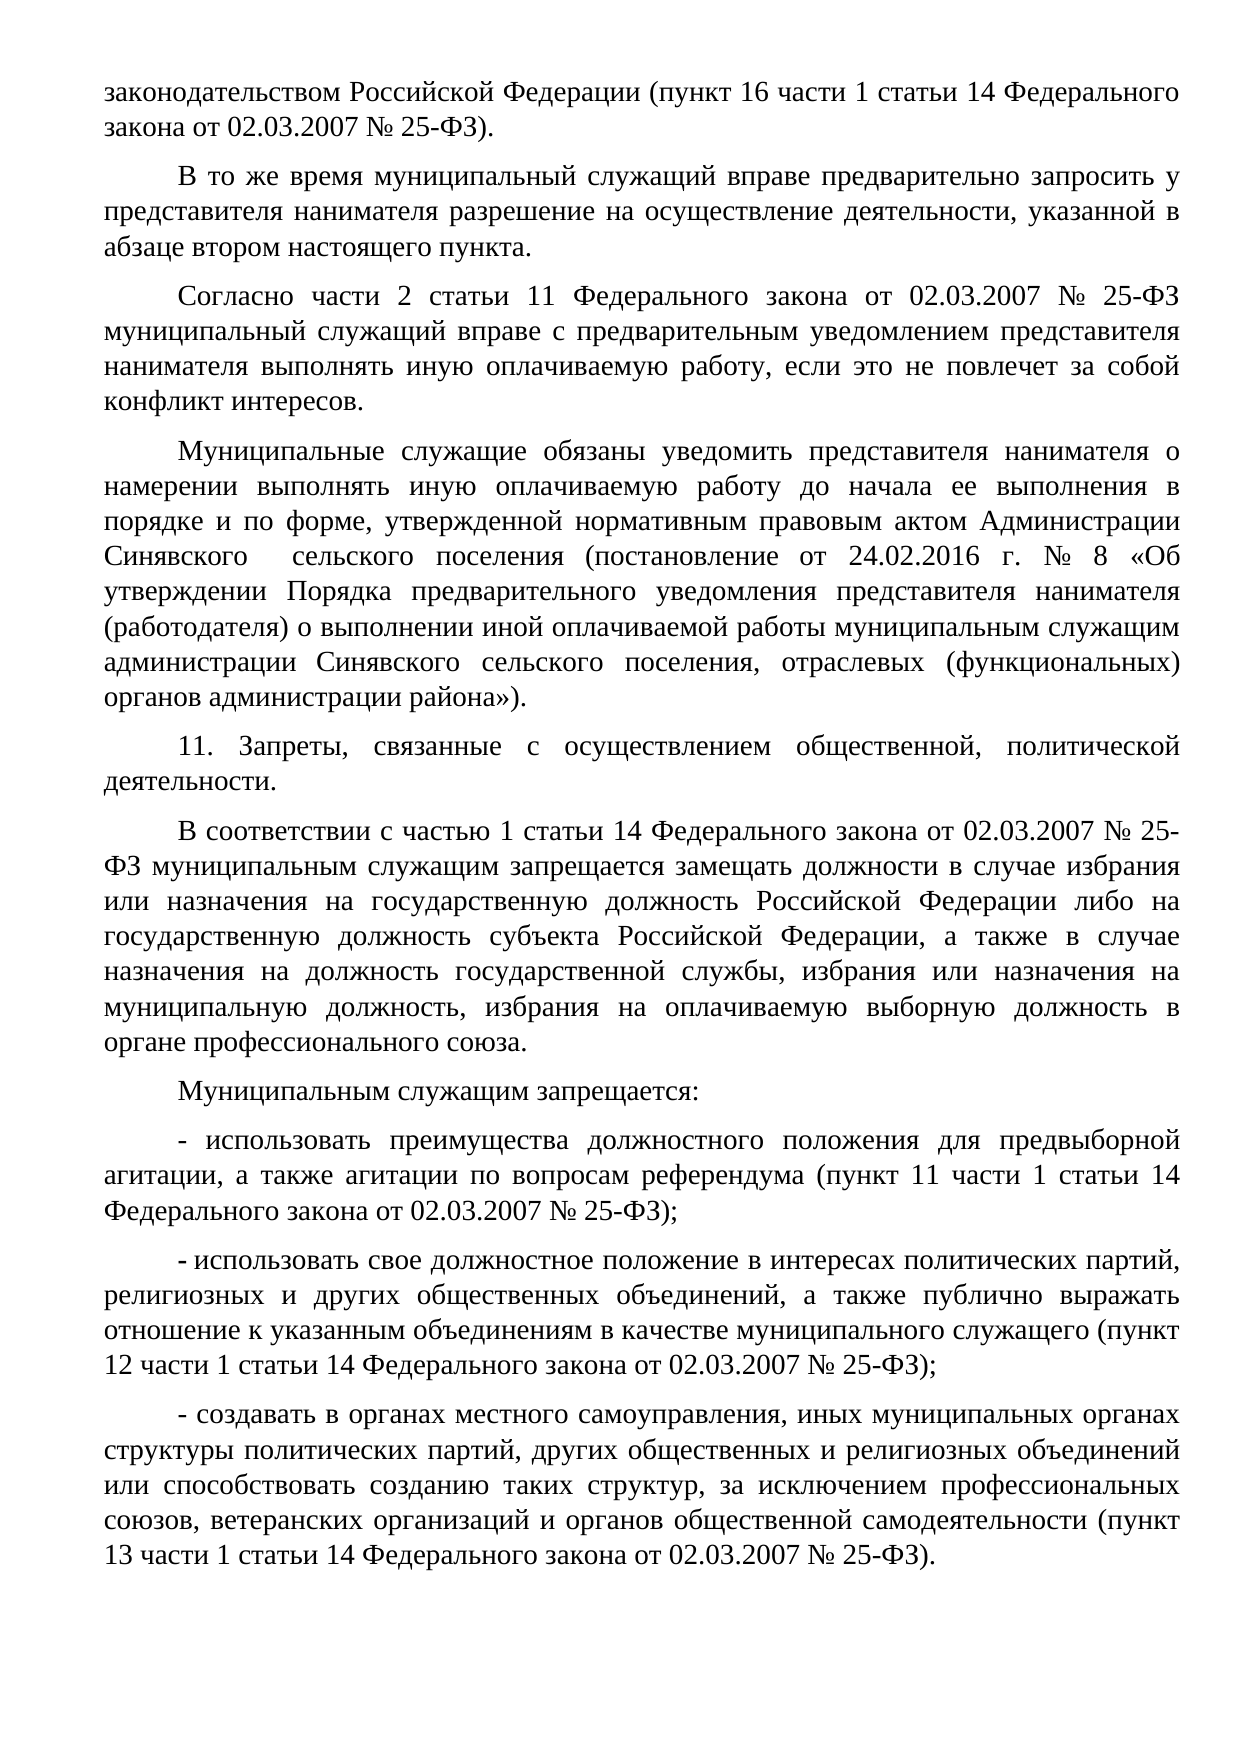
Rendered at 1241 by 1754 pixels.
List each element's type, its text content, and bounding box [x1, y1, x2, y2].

text Муниципальным служащим запрещается: [103, 1073, 1181, 1107]
text В соответствии с частью 1 статьи 14 Федерального закона от 02.03.2007 № 25-ФЗ муниципальным служащим запрещается замещать должности в случае избрания или назначения на государственную должность Российской Федерации либо на государственную должность субъекта Российской Федерации, а также в случае назначения на должность государственной службы, избрания или назначения на муниципальную должность, избрания на оплачиваемую выборную должность в органе профессионального союза. [103, 813, 1181, 1057]
text Согласно части 2 статьи 11 Федерального закона от 02.03.2007 № 25-ФЗ муниципальный служащий вправе с предварительным уведомлением представителя нанимателя выполнять иную оплачиваемую работу, если это не повлечет за собой конфликт интересов. [103, 278, 1181, 417]
text 11. Запреты, связанные с осуществлением общественной, политической деятельности. [103, 728, 1181, 797]
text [103, 74, 1181, 143]
text Муниципальные служащие обязаны уведомить представителя нанимателя о намерении выполнять иную оплачиваемую работу до начала ее выполнения в порядке и по форме, утвержденной нормативным правовым актом Администрации Синявского сельского поселения (постановление от 24.02.2016 г. № 8 «Об утверждении Порядка предварительного уведомления представителя нанимателя (работодателя) о выполнении иной оплачиваемой работы муниципальным служащим администрации Синявского сельского поселения, отраслевых (функциональных) органов администрации района»). [103, 433, 1181, 713]
text - использовать преимущества должностного положения для предвыборной агитации, а также агитации по вопросам референдума (пункт 11 части 1 статьи 14 Федерального закона от 02.03.2007 № 25-ФЗ); [103, 1122, 1181, 1226]
text В то же время муниципальный служащий вправе предварительно запросить у представителя нанимателя разрешение на осуществление деятельности, указанной в абзаце втором настоящего пункта. [103, 158, 1181, 262]
text - создавать в органах местного самоуправления, иных муниципальных органах структуры политических партий, других общественных и религиозных объединений или способствовать созданию таких структур, за исключением профессиональных союзов, ветеранских организаций и органов общественной самодеятельности (пункт 13 части 1 статьи 14 Федерального закона от 02.03.2007 № 25-ФЗ). [103, 1397, 1181, 1571]
text - использовать свое должностное положение в интересах политических партий, религиозных и других общественных объединений, а также публично выражать отношение к указанным объединениям в качестве муниципального служащего (пункт 12 части 1 статьи 14 Федерального закона от 02.03.2007 № 25-ФЗ); [103, 1242, 1181, 1381]
